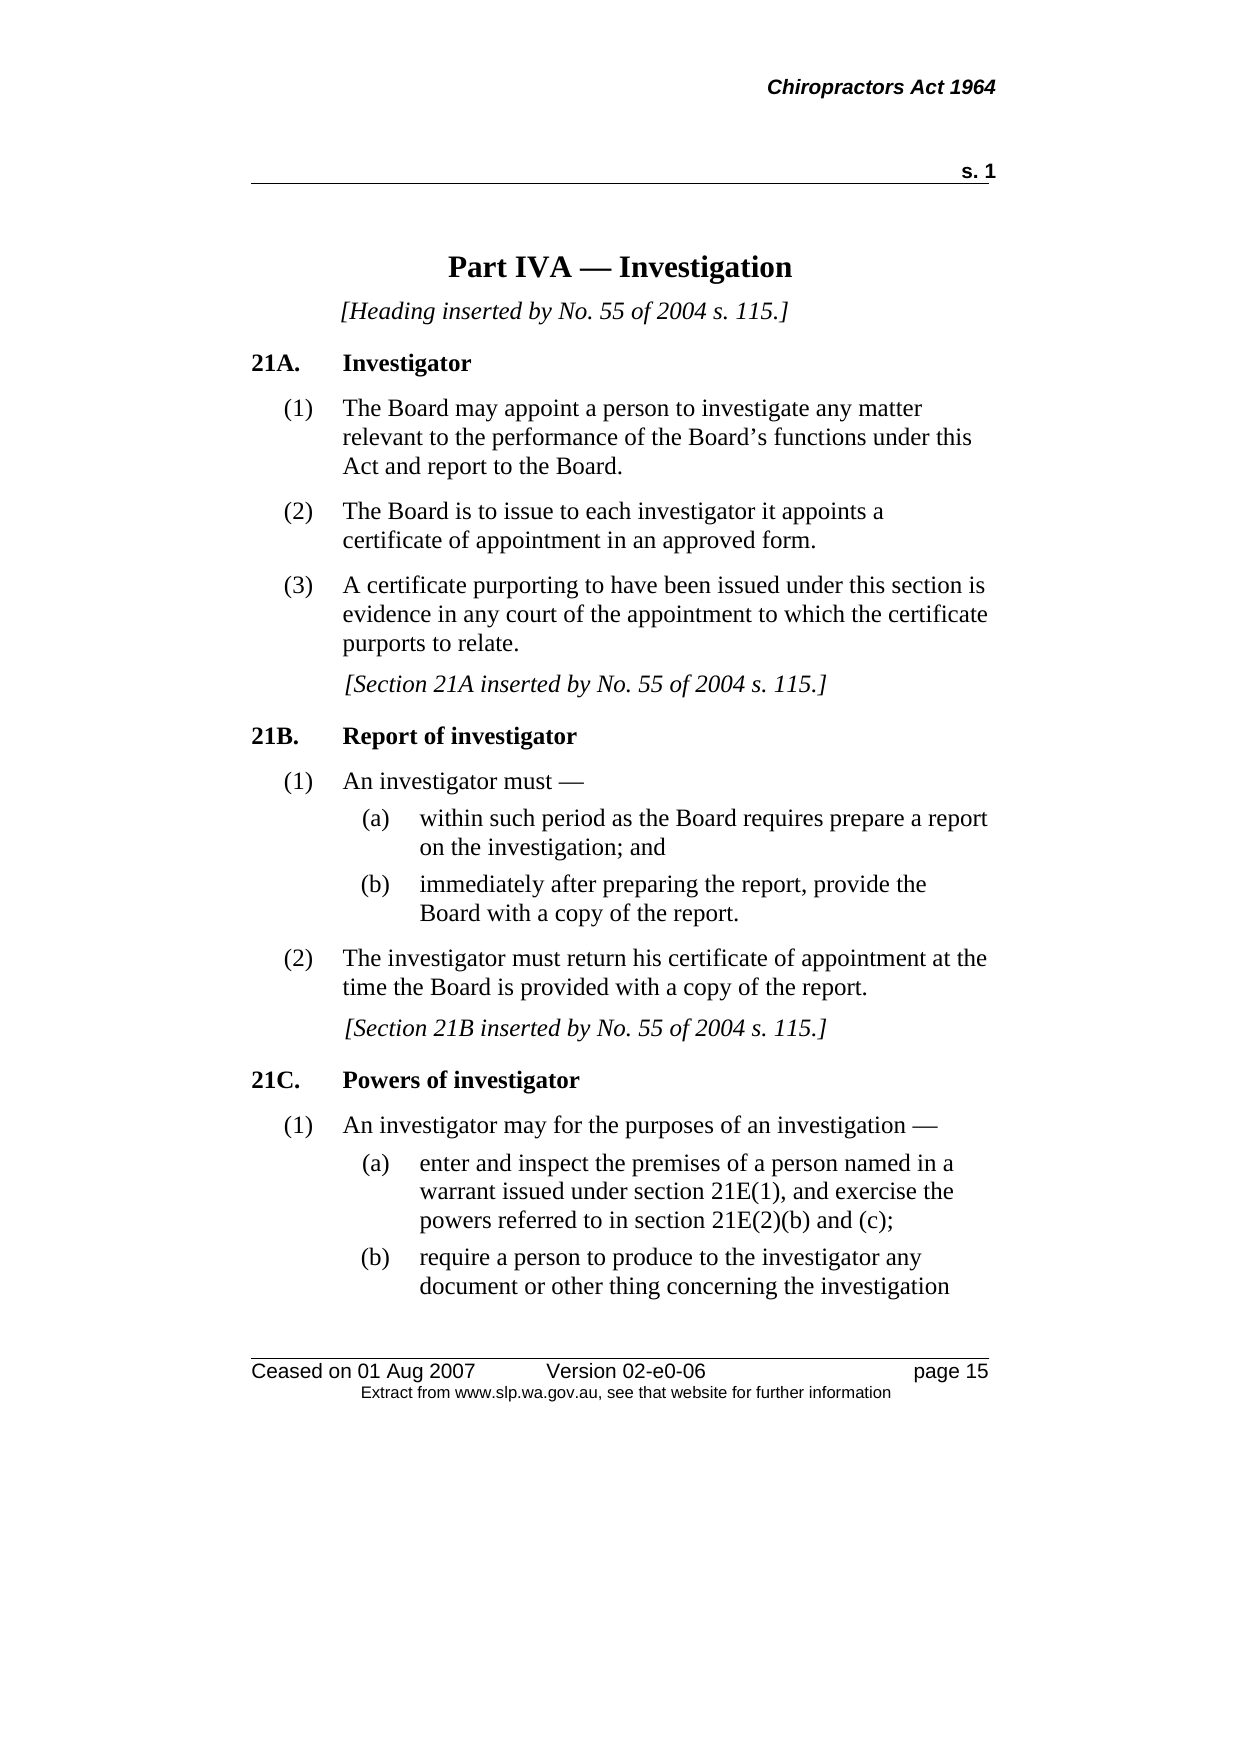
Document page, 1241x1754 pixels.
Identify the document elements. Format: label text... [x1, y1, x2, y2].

text (a) enter and inspect the premises of a person named in a warrant issued under section 21E(1), and exercise the powers referred to in section 21E(2)(b) and (c); [251, 1148, 989, 1234]
text (1) An investigator may for the purposes of an investigation — [251, 1111, 989, 1139]
subtitle [Heading inserted by No. 55 of 2004 s. 115.] [251, 296, 989, 325]
subtitle 21B. Report of investigator [251, 721, 989, 750]
text (1) An investigator must — [251, 766, 989, 795]
subtitle 21A. Investigator [251, 348, 989, 377]
text (2) The investigator must return his certificate of appointment at the time the Board is provided with a copy of the report. [251, 943, 989, 1001]
text (1) The Board may appoint a person to investigate any matter relevant to the performance of the Board’s functions under this Act and report to the Board. [251, 393, 989, 480]
text (a) within such period as the Board requires prepare a report on the investigation; and [251, 803, 989, 861]
text (3) A certificate purporting to have been issued under this section is evidence in any court of the appointment to which the certificate purports to relate. [251, 571, 989, 657]
subtitle 21C. Powers of investigator [251, 1065, 989, 1094]
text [251, 1242, 989, 1300]
text [Section 21B inserted by No. 55 of 2004 s. 115.] [251, 1013, 989, 1042]
text (2) The Board is to issue to each investigator it appoints a certificate of appointment in an approved form. [251, 496, 989, 554]
text [Section 21A inserted by No. 55 of 2004 s. 115.] [251, 669, 989, 698]
subtitle Part IVA — Investigation [251, 248, 989, 284]
text (b) immediately after preparing the report, provide the Board with a copy of the report. [251, 869, 989, 927]
